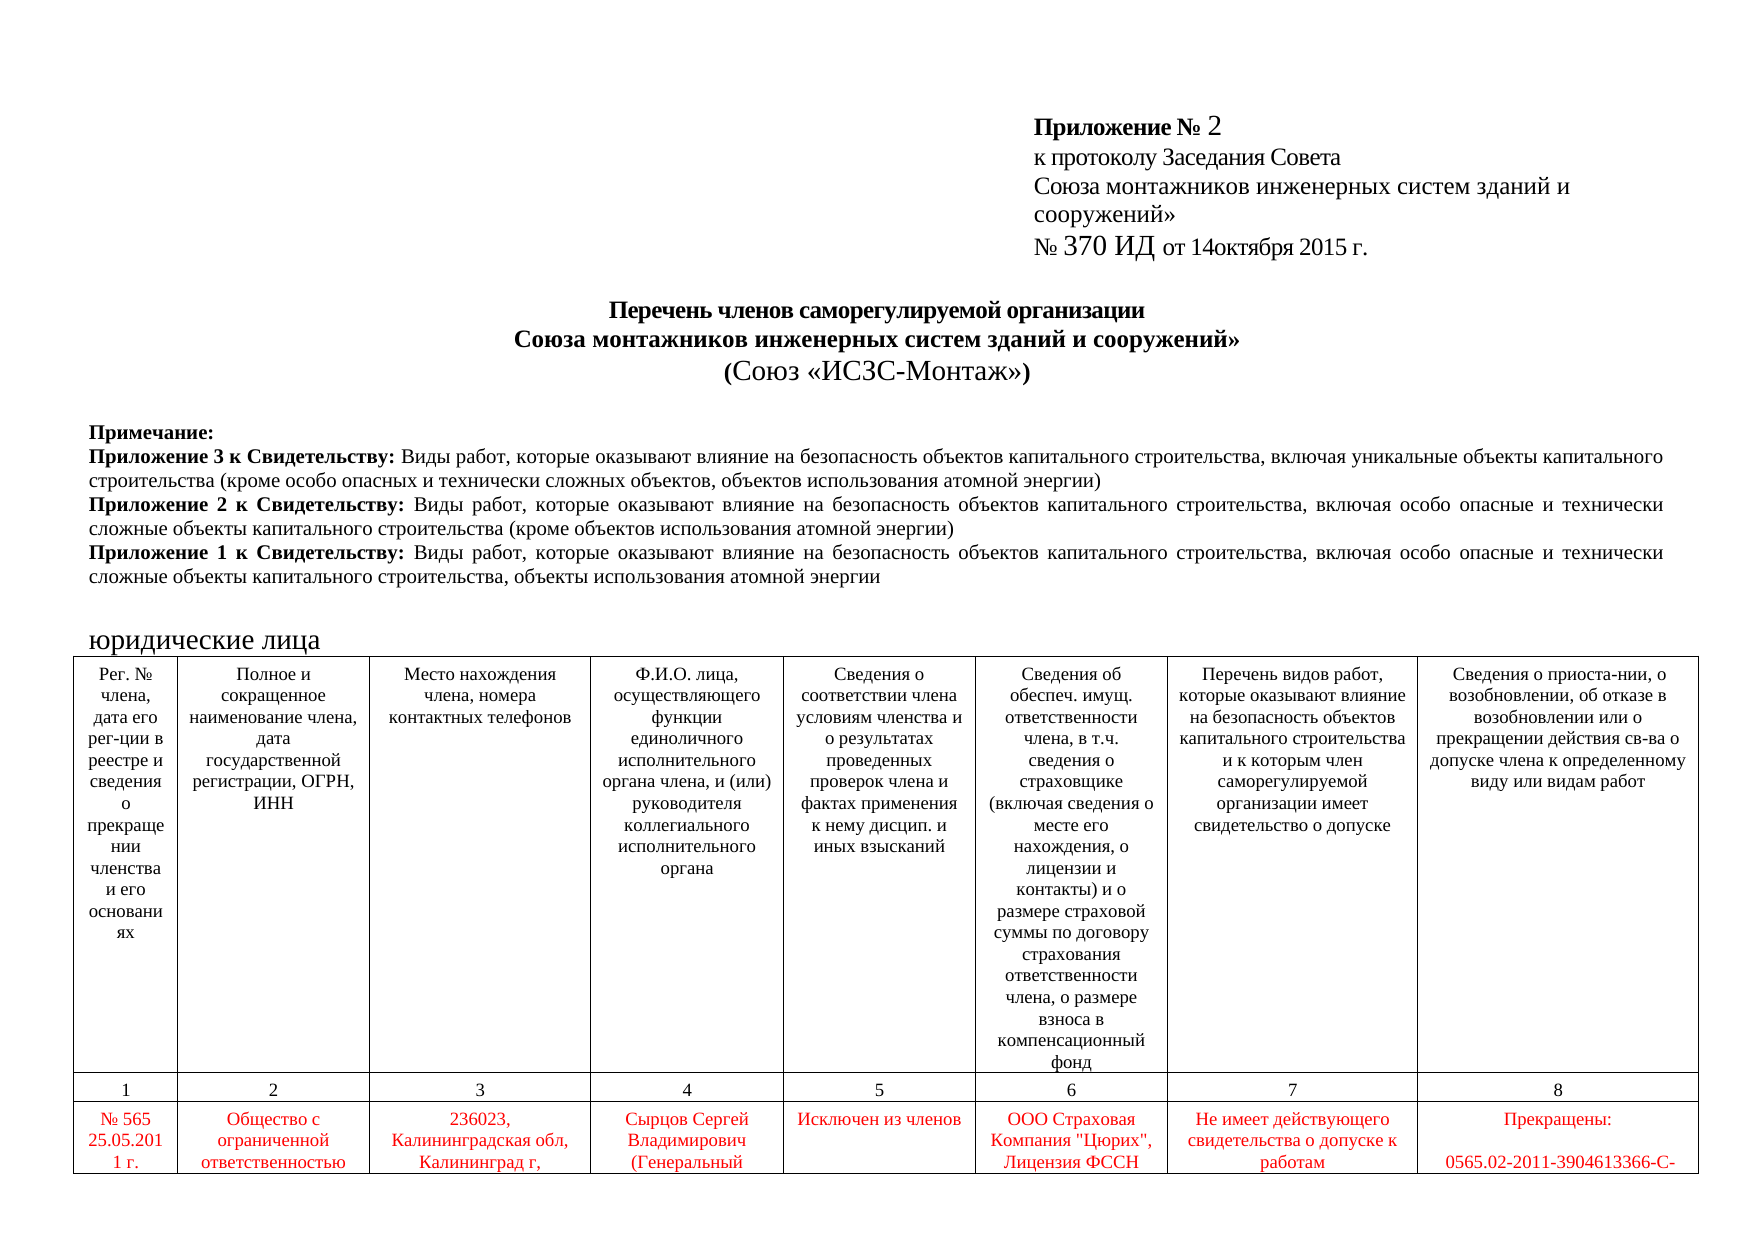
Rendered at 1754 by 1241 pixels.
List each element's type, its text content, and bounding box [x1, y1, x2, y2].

table_header Сведения о приоста-нии, о возобновлении, об отказе в возобновлении или о прекращении действия св-ва о допуске члена к определенному виду или видам работ [1418, 657, 1698, 1072]
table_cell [976, 1102, 1167, 1172]
table_header Перечень видов работ, которые оказывают влияние на безопасность объектов капитального строительства и к которым член саморегулируемой организации имеет свидетельство о допуске [1168, 657, 1417, 1072]
text Примечание: [89, 420, 1665, 444]
table_header Ф.И.О. лица, осуществляющего функции единоличного исполнительного органа члена, и (или) руководителя коллегиального исполнительного органа [591, 657, 783, 1072]
table_header Полное и сокращенное наименование члена, дата государственной регистрации, ОГРН, ИНН [178, 657, 369, 1072]
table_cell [74, 1102, 177, 1172]
table_cell 2 [178, 1073, 369, 1101]
text Приложение 3 к Свидетельству: Виды работ, которые оказывают влияние на безопасность объектов капитального строительства, включая уникальные объекты капитального строительства (кроме особо опасных и технически сложных объектов, объектов использования атомной энергии) [89, 444, 1665, 492]
table_cell 7 [1168, 1073, 1417, 1101]
text юридические лица [89, 622, 1665, 656]
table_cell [178, 1102, 369, 1172]
table_cell 3 [370, 1073, 590, 1101]
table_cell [1418, 1102, 1698, 1172]
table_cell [370, 1102, 590, 1172]
text № 370 ИД от 14октября 2015 г. [1034, 228, 1665, 262]
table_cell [1168, 1102, 1417, 1172]
table_header Сведения о соответствии члена условиям членства и о результатах проведенных проверок члена и фактах применения к нему дисцип. и иных взысканий [784, 657, 975, 1072]
text Перечень членов саморегулируемой организации [89, 295, 1665, 324]
text Союза [1034, 171, 1665, 228]
table_header Место нахождения члена, номера контактных телефонов [370, 657, 590, 1072]
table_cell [591, 1102, 783, 1172]
text (Союз «ИСЗС-Монтаж») [89, 353, 1665, 386]
text Приложение № 2 [1034, 108, 1665, 142]
table_cell Исключен из членов [784, 1102, 975, 1172]
table_header Сведения об обеспеч. имущ. ответственности члена, в т.ч. сведения о страховщике (включая сведения о месте его нахождения, о лицензии и контакты) и о размере страховой суммы по договору страхования ответственности члена, о размере взноса в компенсационный фонд [976, 657, 1167, 1072]
text Приложение 1 к Свидетельству: Виды работ, которые оказывают влияние на безопасность объектов капитального строительства, включая особо опасные и технически сложные объекты капитального строительства, объекты использования атомной энергии [89, 540, 1665, 588]
text Союза [89, 324, 1665, 353]
table_cell 1 [74, 1073, 177, 1101]
text к протоколу Заседания Совета [1034, 142, 1665, 171]
table_cell 8 [1418, 1073, 1698, 1101]
text Приложение 2 к Свидетельству: Виды работ, которые оказывают влияние на безопасность объектов капитального строительства, включая особо опасные и технически сложные объекты капитального строительства (кроме объектов использования атомной энергии) [89, 492, 1665, 540]
table_cell 6 [976, 1073, 1167, 1101]
table_header Рег. № члена, дата его рег-ции в реестре и сведения о прекращении членства и его основаниях [74, 657, 177, 1072]
table_cell 5 [784, 1073, 975, 1101]
table_cell 4 [591, 1073, 783, 1101]
